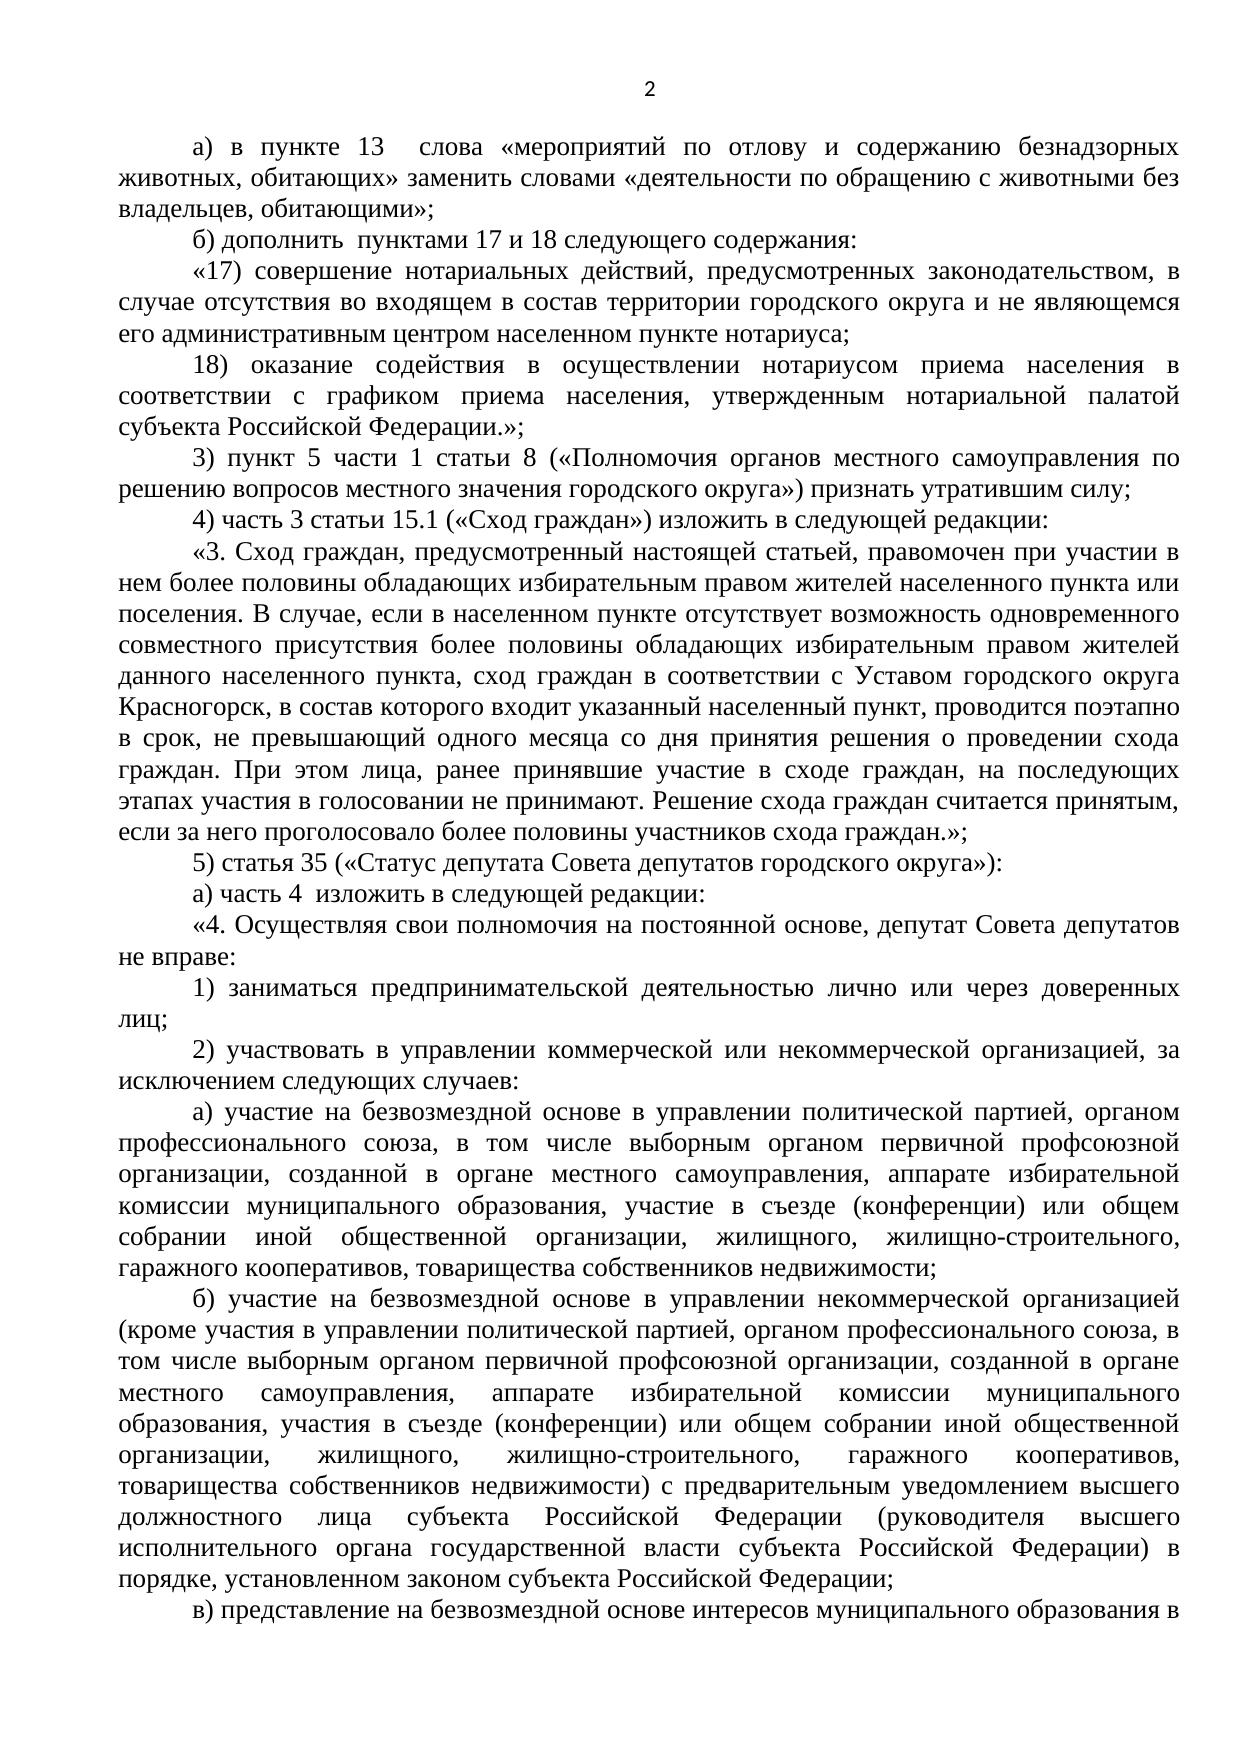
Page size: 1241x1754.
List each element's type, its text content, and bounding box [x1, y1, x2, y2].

text а) участие на безвозмездной основе в управлении политической партией, органом профессионального союза, в том числе выборным органом первичной профсоюзной организации, созданной в органе местного самоуправления, аппарате избирательной комиссии муниципального образования, участие в съезде (конференции) или общем собрании иной общественной организации, жилищного, жилищно-строительного, гаражного кооперативов, товарищества собственников недвижимости; [118, 1095, 1181, 1282]
text 5) статья 35 («Статус депутата Совета депутатов городского округа»): [118, 846, 1181, 877]
text 4) часть 3 статьи 15.1 («Сход граждан») изложить в следующей редакции: [118, 503, 1181, 535]
text 18) оказание содействия в осуществлении нотариусом приема населения в соответствии с графиком приема населения, утвержденным нотариальной палатой субъекта Российской Федерации.»; [118, 348, 1181, 441]
text а) в пункте 13 слова «мероприятий по отлову и содержанию безнадзорных животных, обитающих» заменить словами «деятельности по обращению с животными без владельцев, обитающими»; [118, 130, 1181, 223]
text 2) участвовать в управлении коммерческой или некоммерческой организацией, за исключением следующих случаев: [118, 1033, 1181, 1095]
text б) участие на безвозмездной основе в управлении некоммерческой организацией (кроме участия в управлении политической партией, органом профессионального союза, в том числе выборным органом первичной профсоюзной организации, созданной в органе местного самоуправления, аппарате избирательной комиссии муниципального образования, участия в съезде (конференции) или общем собрании иной общественной организации, жилищного, жилищно-строительного, гаражного кооперативов, товарищества собственников недвижимости) с предварительным уведомлением высшего должностного лица субъекта Российской Федерации (руководителя высшего исполнительного органа государственной власти субъекта Российской Федерации) в порядке, установленном законом субъекта Российской Федерации; [118, 1282, 1181, 1594]
text «3. Сход граждан, предусмотренный настоящей статьей, правомочен при участии в нем более половины обладающих избирательным правом жителей населенного пункта или поселения. В случае, если в населенном пункте отсутствует возможность одновременного совместного присутствия более половины обладающих избирательным правом жителей данного населенного пункта, сход граждан в соответствии с Уставом городского округа Красногорск, в состав которого входит указанный населенный пункт, проводится поэтапно в срок, не превышающий одного месяца со дня принятия решения о проведении схода граждан. При этом лица, ранее принявшие участие в сходе граждан, на последующих этапах участия в голосовании не принимают. Решение схода граждан считается принятым, если за него проголосовало более половины участников схода граждан.»; [118, 535, 1181, 846]
text 1) заниматься предпринимательской деятельностью лично или через доверенных лиц; [118, 971, 1181, 1033]
text б) дополнить пунктами 17 и 18 следующего содержания: [118, 223, 1181, 254]
text 3) пункт 5 части 1 статьи 8 («Полномочия органов местного самоуправления по решению вопросов местного значения городского округа») признать утратившим силу; [118, 441, 1181, 503]
text «4. Осуществляя свои полномочия на постоянной основе, депутат Совета депутатов не вправе: [118, 908, 1181, 971]
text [118, 1594, 1181, 1625]
text «17) совершение нотариальных действий, предусмотренных законодательством, в случае отсутствия во входящем в состав территории городского округа и не являющемся его административным центром населенном пункте нотариуса; [118, 254, 1181, 348]
text а) часть 4 изложить в следующей редакции: [118, 877, 1181, 908]
